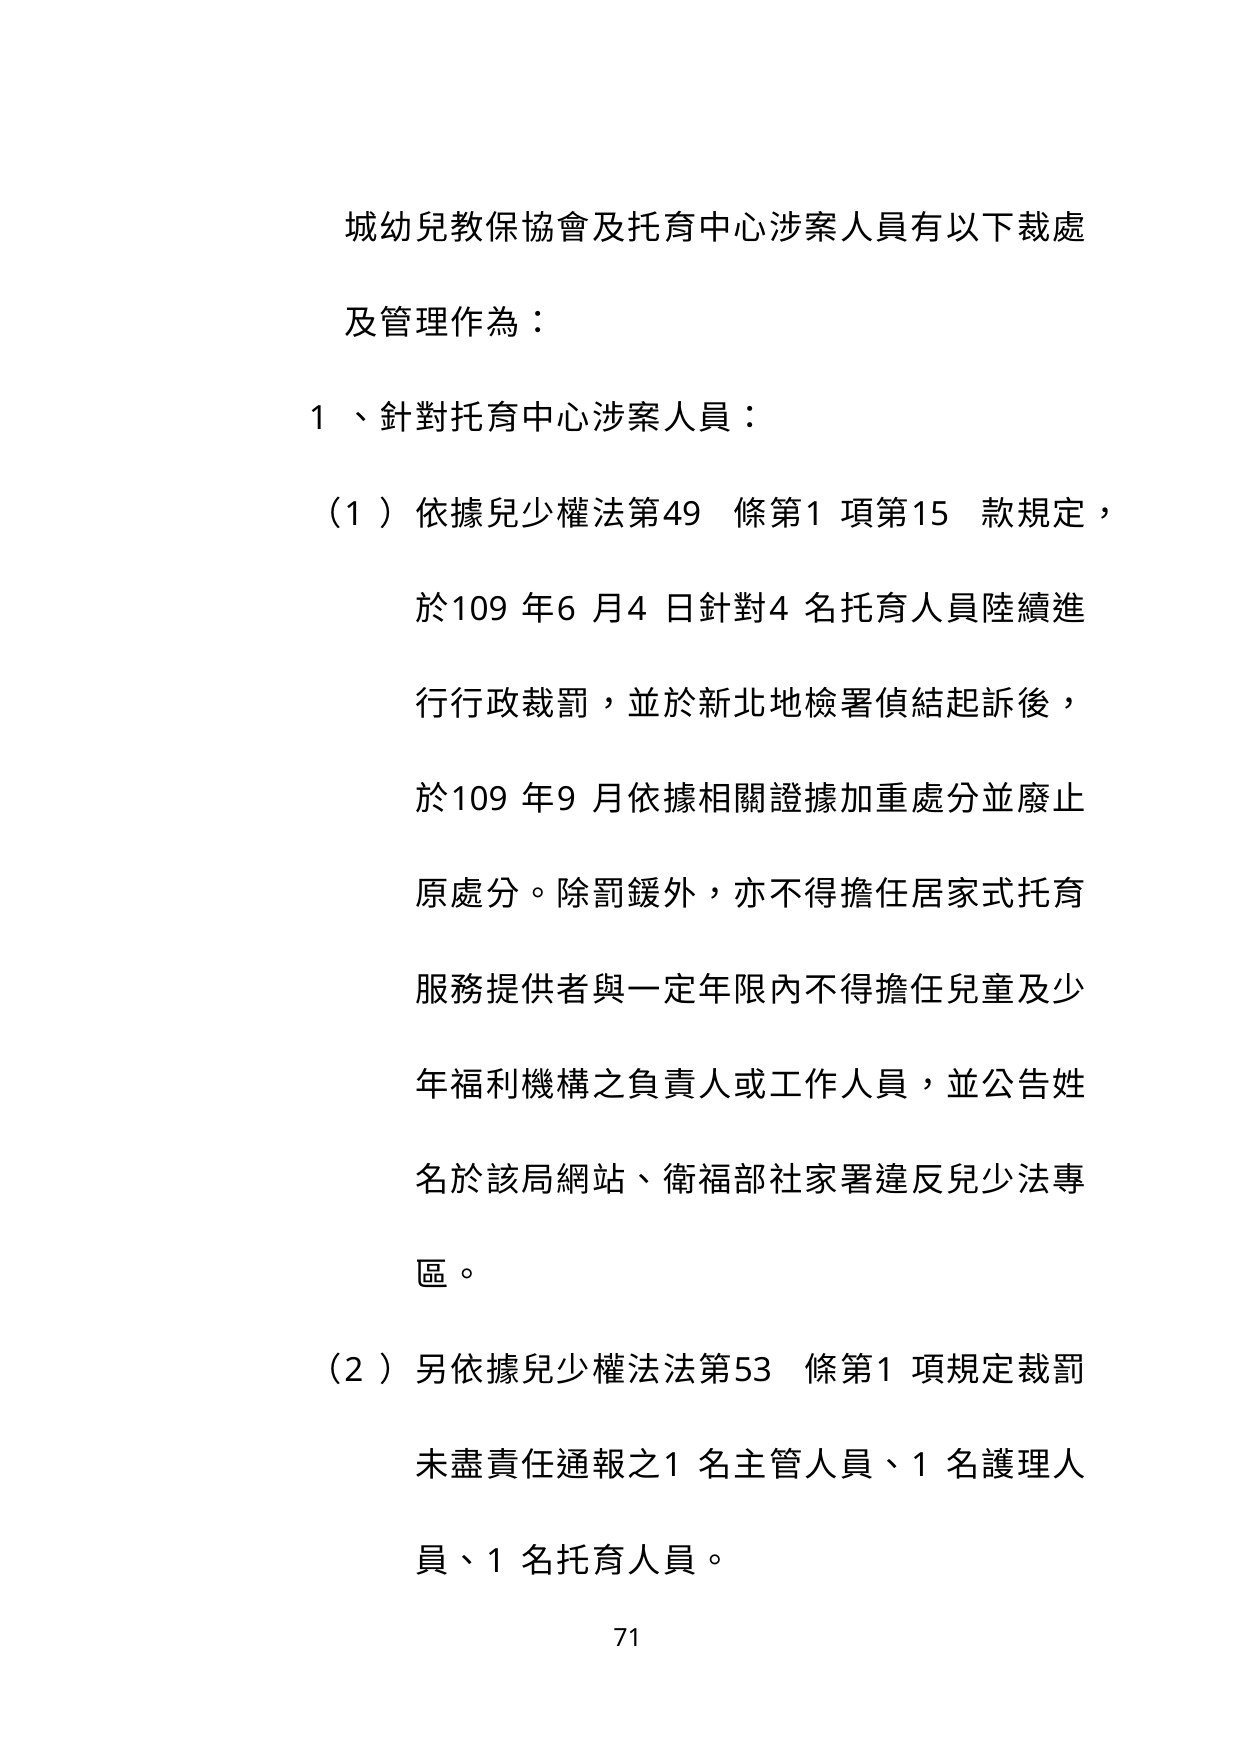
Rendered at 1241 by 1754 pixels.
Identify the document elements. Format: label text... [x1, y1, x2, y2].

subtitle 另依據兒少權法法第53條第1項規定裁罰未盡責任通報之1名主管人員、1名護理人員、1名托育人員。 [291, 1320, 1088, 1605]
subtitle 本案發生後，新北市政府針對承接單位新北市土城幼兒教保協會及托育中心涉案人員有以下裁處及管理作為： [238, 177, 1088, 368]
subtitle 依據兒少權法第49條第1項第15款規定，於109年6月4日針對4名托育人員陸續進行行政裁罰，並於新北地檢署偵結起訴後，於109年9月依據相關證據加重處分並廢止原處分。除罰鍰外，亦不得擔任居家式托育服務提供者與一定年限內不得擔任兒童及少年福利機構之負責人或工作人員，並公告姓名於該局網站、衛福部社家署違反兒少法專區。 [291, 463, 1088, 1320]
subtitle 針對托育中心涉案人員： [291, 368, 1088, 463]
